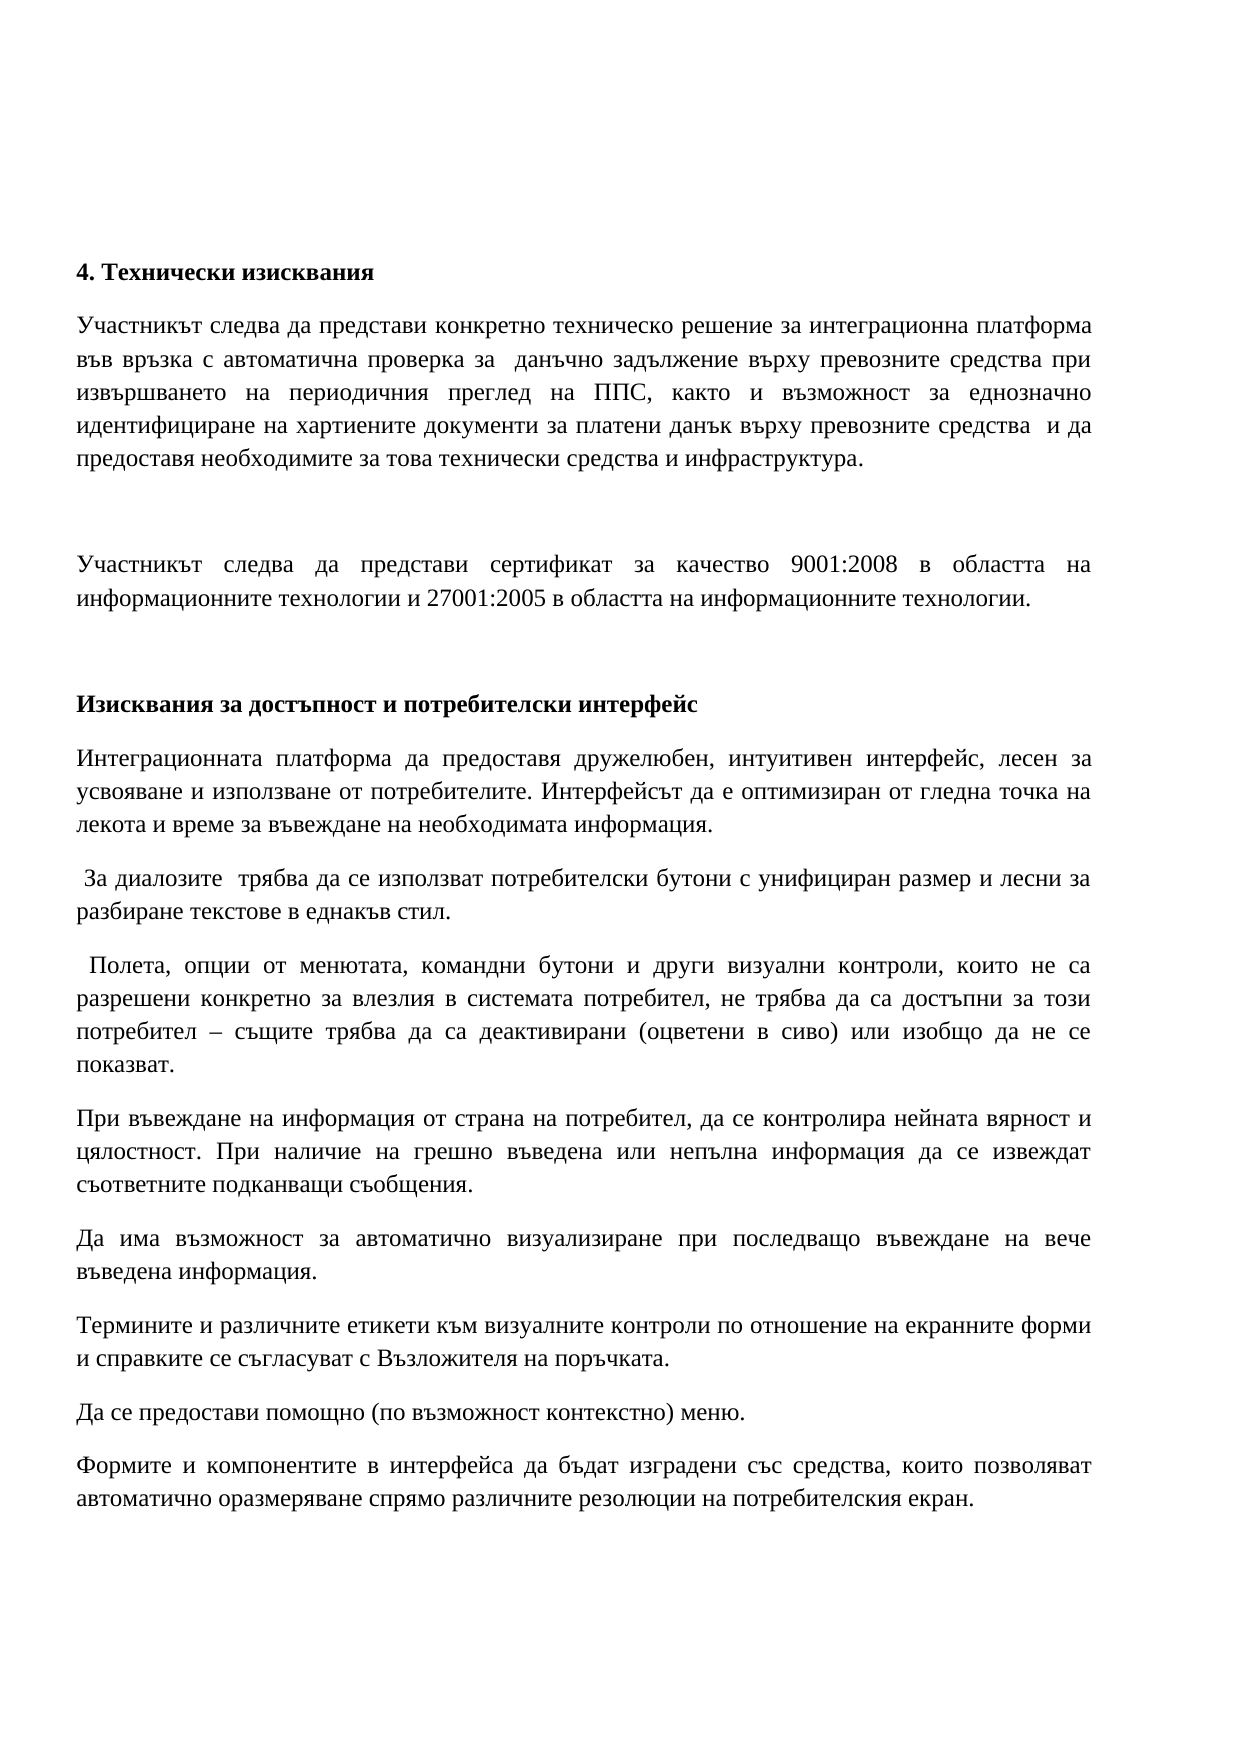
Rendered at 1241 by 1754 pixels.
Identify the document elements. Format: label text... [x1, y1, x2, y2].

text Интеграционната платформа да предоставя дружелюбен, интуитивен интерфейс, лесен за усвояване и използване от потребителите. Интерфейсът да е оптимизиран от гледна точка на лекота и време за въвеждане на необходимата информация. [76, 743, 1093, 838]
text Участникът следва да представи сертификат за качество 9001:2008 в областта на информационните технологии и 27001:2005 в областта на информационните технологии. [76, 549, 1093, 611]
text Да има възможност за автоматично визуализиране при последващо въвеждане на вече въведена информация. [76, 1223, 1093, 1285]
text Термините и различните етикети към визуалните контроли по отношение на екранните форми и справките се съгласуват с Възложителя на поръчката. [76, 1310, 1093, 1372]
text Изисквания за достъпност и потребителски интерфейс [76, 689, 1093, 718]
text Участникът следва да представи конкретно техническо решение за интеграционна платформа във връзка с автоматична проверка за данъчно задължение върху превозните средства при извършването на периодичния преглед на ППС, както и възможност за еднозначно идентифициране на хартиените документи за платени данък върху превозните средства и да предоставя необходимите за това технически средства и инфраструктура. [76, 311, 1093, 471]
text Формите и компонентите в интерфейса да бъдат изградени със средства, които позволяват автоматично оразмеряване спрямо различните резолюции на потребителския екран. [76, 1451, 1093, 1512]
text Полета, опции от менютата, командни бутони и други визуални контроли, които не са разрешени конкретно за влезлия в системата потребител, не трябва да са достъпни за този потребител – същите трябва да са деактивирани (оцветени в сиво) или изобщо да не се показват. [76, 950, 1093, 1078]
text Да се предостави помощно (по възможност контекстно) меню. [76, 1397, 1093, 1425]
text 4. Технически изисквания [76, 257, 1093, 286]
text За диалозите трябва да се използват потребителски бутони с унифициран размер и лесни за разбиране текстове в еднакъв стил. [76, 863, 1093, 925]
text При въвеждане на информация от страна на потребител, да се контролира нейната вярност и цялостност. При наличие на грешно въведена или непълна информация да се извеждат съответните подканващи съобщения. [76, 1103, 1093, 1198]
